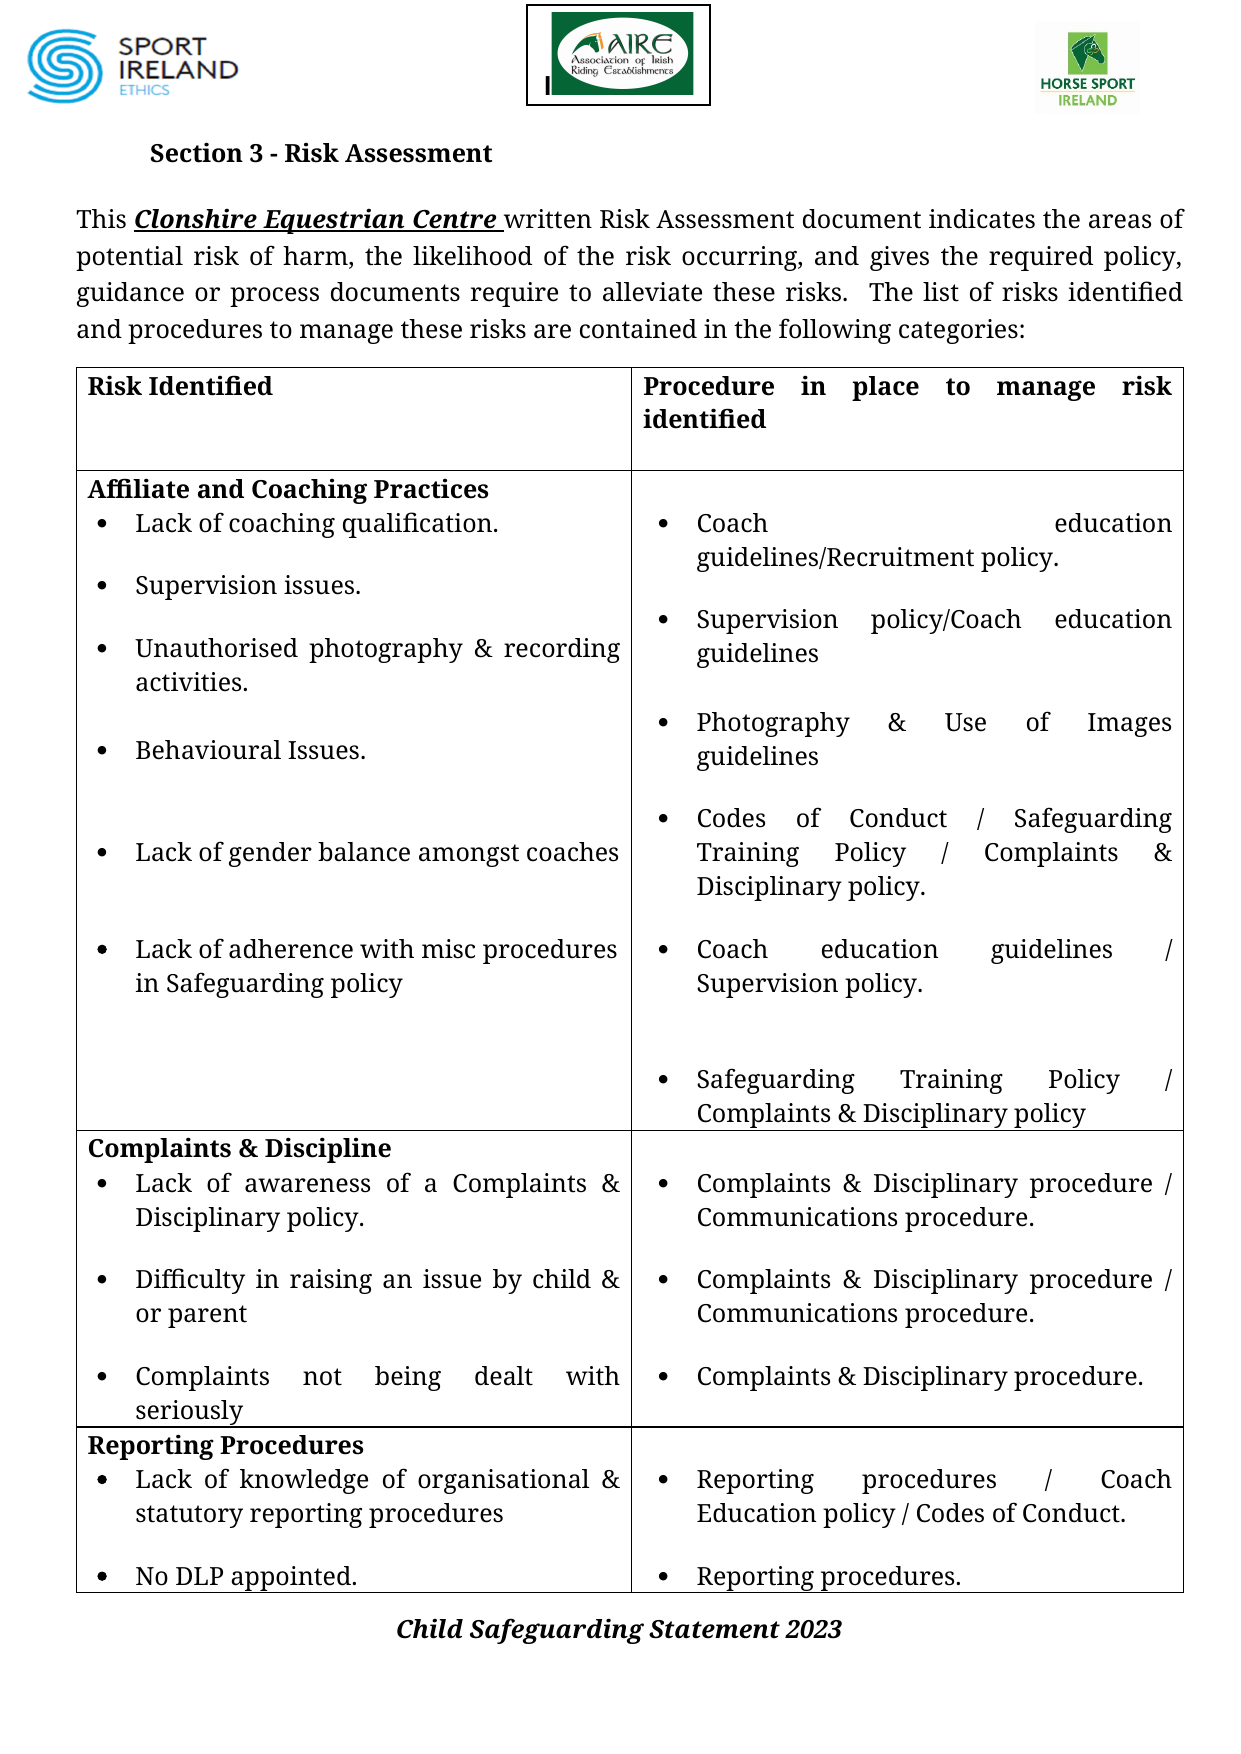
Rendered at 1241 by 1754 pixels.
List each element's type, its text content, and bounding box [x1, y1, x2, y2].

table_cell Complaints & Disciplinary procedure / Communications procedure. Complaints & Disciplinary procedure / Communications procedure. Complaints & Disciplinary procedure. [632, 1131, 1183, 1426]
table_cell Affiliate and Coaching Practices Lack of coaching qualification. Supervision issues. Unauthorised photography & recording activities. Behavioural Issues. Lack of gender balance amongst coaches Lack of adherence with misc procedures in Safeguarding policy [77, 471, 631, 1130]
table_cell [632, 1428, 1183, 1592]
text Section 3 - Risk Assessment [150, 99, 1090, 170]
picture [21, 17, 250, 107]
table_header Risk Identified [77, 368, 631, 470]
text This Clonshire Equestrian Centre written Risk Assessment document indicates the areas of potential risk of harm, the likelihood of the risk occurring, and gives the required policy, guidance or process documents require to alleviate these risks. The list of risks identified and procedures to manage these risks are contained in the following categories: [76, 202, 1184, 346]
table_header Procedure in place to manage risk identified [632, 368, 1183, 470]
picture [551, 12, 694, 95]
table_cell Complaints & Discipline Lack of awareness of a Complaints & Disciplinary policy. Difficulty in raising an issue by child & or parent Complaints not being dealt with seriously [77, 1131, 631, 1426]
table_cell Coach education guidelines/Recruitment policy. Supervision policy/Coach education guidelines Photography & Use of Images guidelines Codes of Conduct / Safeguarding Training Policy / Complaints & Disciplinary policy. Coach education guidelines / Supervision policy. Safeguarding Training Policy / Complaints & Disciplinary policy [632, 471, 1183, 1130]
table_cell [77, 1428, 631, 1592]
picture [1034, 21, 1141, 114]
